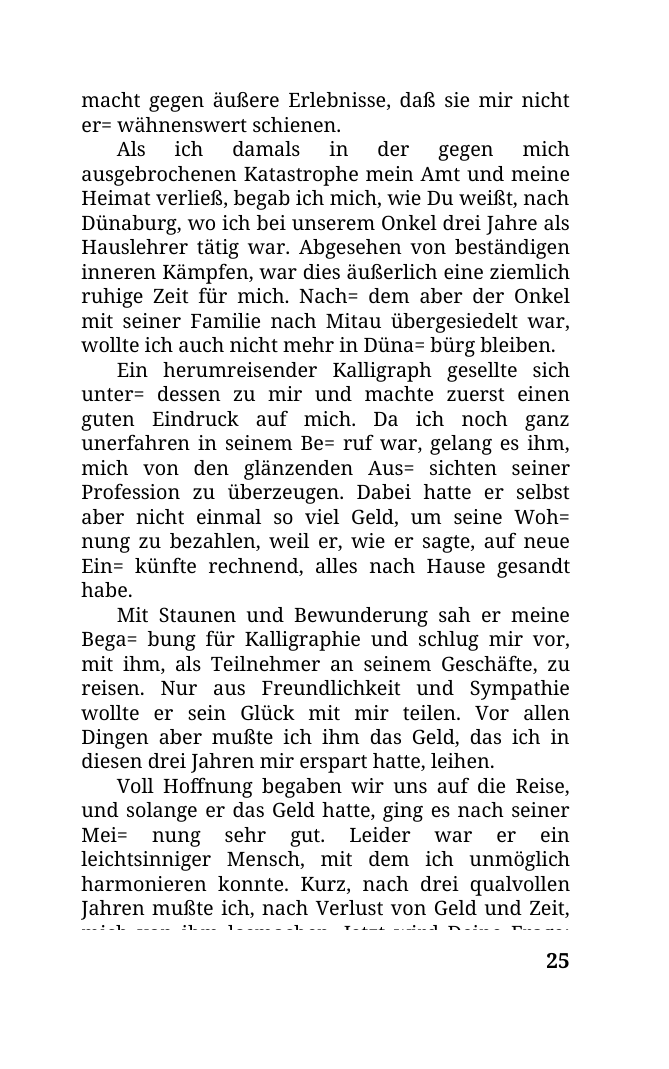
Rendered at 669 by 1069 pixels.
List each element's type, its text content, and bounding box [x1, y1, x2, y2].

text 25 [546, 952, 569, 973]
text Als ich damals in der gegen mich ausgebrochenen Katastrophe mein Amt und meine Heimat verließ, begab ich mich, wie Du weißt, nach Dünaburg, wo ich bei unserem Onkel drei Jahre als Hauslehrer tätig war. Abgesehen von beständigen inneren Kämpfen, war dies äußerlich eine ziemlich ruhige Zeit für mich. Nach= dem aber der Onkel mit seiner Familie nach Mitau übergesiedelt war, wollte ich auch nicht mehr in Düna= bürg bleiben. [81, 137, 571, 358]
text Voll Hoffnung begaben wir uns auf die Reise, und solange er das Geld hatte, ging es nach seiner Mei= nung sehr gut. Leider war er ein leichtsinniger Mensch, mit dem ich unmöglich harmonieren konnte. Kurz, nach drei qualvollen Jahren mußte ich, nach Verlust von Geld und Zeit, mich von ihm losmachen. Jetzt wird Deine Frage: wie und wozu ich Kalligraph wurde, wohl beantwortet sein. [81, 774, 571, 930]
text Ein herumreisender Kalligraph gesellte sich unter= dessen zu mir und machte zuerst einen guten Eindruck auf mich. Da ich noch ganz unerfahren in seinem Be= ruf war, gelang es ihm, mich von den glänzenden Aus= sichten seiner Profession zu überzeugen. Dabei hatte er selbst aber nicht einmal so viel Geld, um seine Woh= nung zu bezahlen, weil er, wie er sagte, auf neue Ein= künfte rechnend, alles nach Hause gesandt habe. [81, 358, 571, 602]
text macht gegen äußere Erlebnisse, daß sie mir nicht er= wähnenswert schienen. [81, 88, 571, 137]
text Mit Staunen und Bewunderung sah er meine Bega= bung für Kalligraphie und schlug mir vor, mit ihm, als Teilnehmer an seinem Geschäfte, zu reisen. Nur aus Freundlichkeit und Sympathie wollte er sein Glück mit mir teilen. Vor allen Dingen aber mußte ich ihm das Geld, das ich in diesen drei Jahren mir erspart hatte, leihen. [81, 602, 571, 774]
